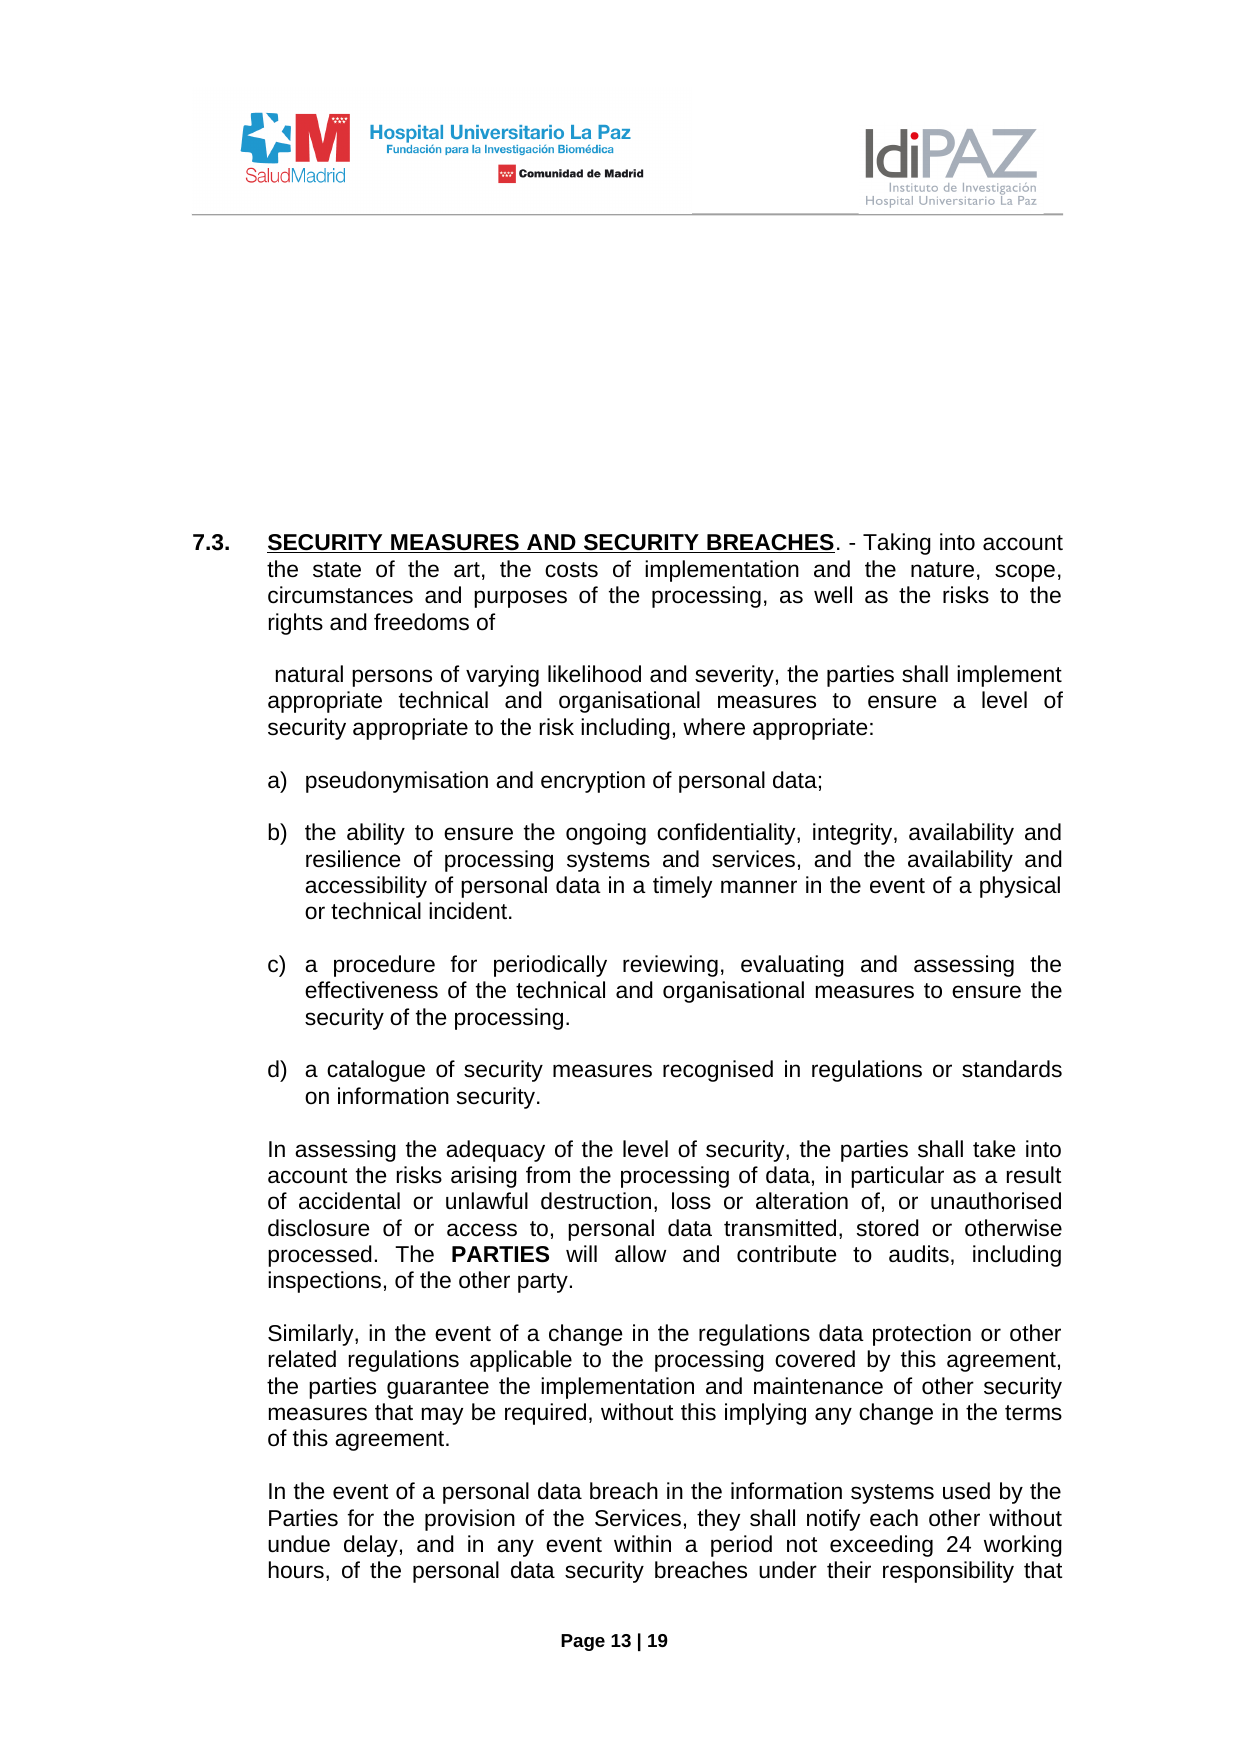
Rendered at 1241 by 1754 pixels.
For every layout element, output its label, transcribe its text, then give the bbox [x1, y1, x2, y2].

list the ability to ensure the ongoing confidentiality, integrity, availability and resilience of processing systems and services, and the availability and accessibility of personal data in a timely manner in the event of a physical or technical incident. [267, 819, 1063, 925]
picture [192, 87, 692, 214]
list natural persons of varying likelihood and severity, the parties shall implement appropriate technical and organisational measures to ensure a level of security appropriate to the risk including, where appropriate: [267, 661, 1063, 740]
text In assessing the adequacy of the level of security, the parties shall take into account the risks arising from the processing of data, in particular as a result of accidental or unlawful destruction, loss or alteration of, or unauthorised disclosure of or access to, personal data transmitted, stored or otherwise processed. The PARTIES will allow and contribute to audits, including inspections, of the other party. [267, 1136, 1063, 1294]
list a procedure for periodically reviewing, evaluating and assessing the effectiveness of the technical and organisational measures to ensure the security of the processing. [267, 951, 1063, 1030]
list SECURITY MEASURES AND SECURITY BREACHES. - Taking into account the state of the art, the costs of implementation and the nature, scope, circumstances and purposes of the processing, as well as the risks to the rights and freedoms of [192, 529, 1063, 635]
list a catalogue of security measures recognised in regulations or standards on information security. [267, 1056, 1063, 1109]
text Similarly, in the event of a change in the regulations data protection or other related regulations applicable to the processing covered by this agreement, the parties guarantee the implementation and maintenance of other security measures that may be required, without this implying any change in the terms of this agreement. [267, 1320, 1063, 1452]
picture [858, 122, 1044, 214]
list pseudonymisation and encryption of personal data; [267, 767, 1063, 793]
